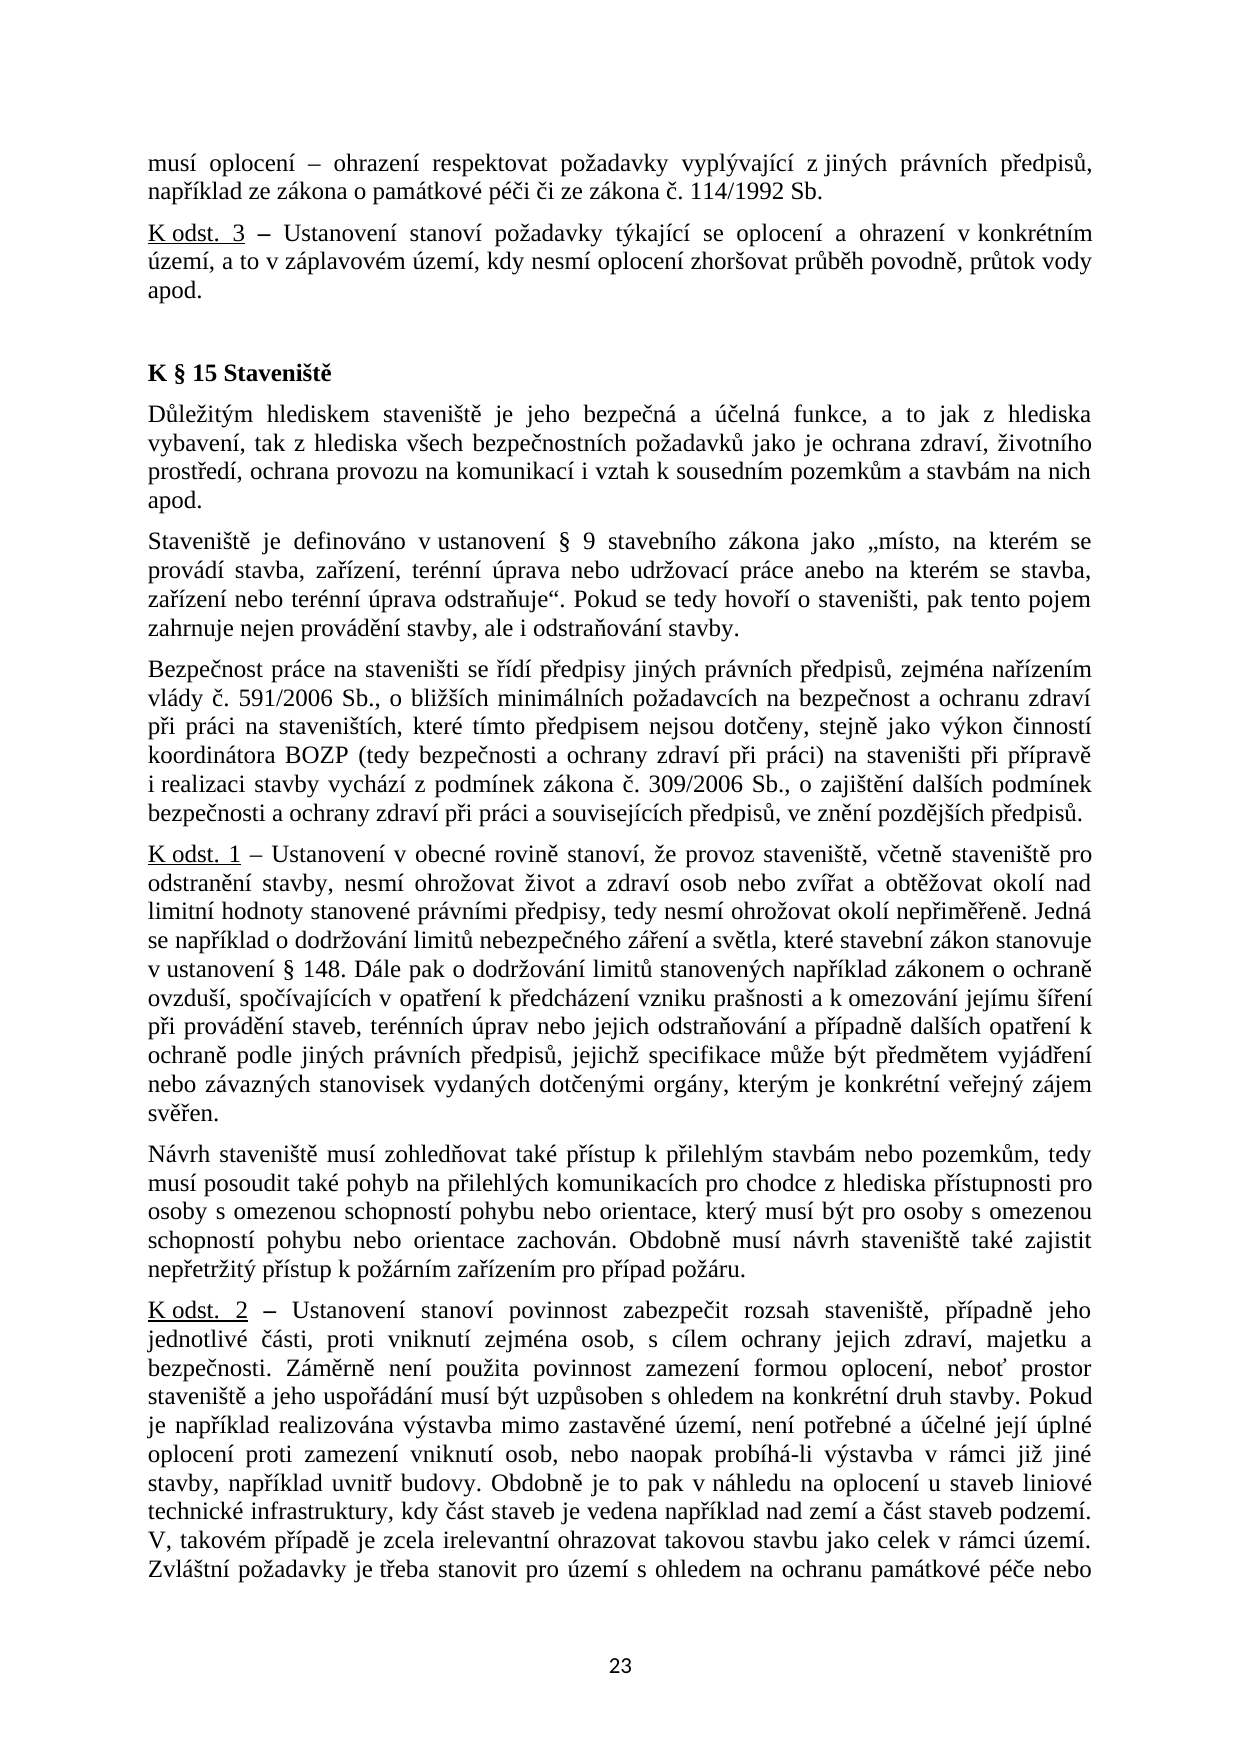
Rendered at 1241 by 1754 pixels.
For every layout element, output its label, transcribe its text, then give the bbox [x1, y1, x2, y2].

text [148, 148, 1093, 205]
text Návrh staveniště musí zohledňovat také přístup k přilehlým stavbám nebo pozemkům, tedy musí posoudit také pohyb na přilehlých komunikacích pro chodce z hlediska přístupnosti pro osoby s omezenou schopností pohybu nebo orientace, který musí být pro osoby s omezenou schopností pohybu nebo orientace zachován. Obdobně musí návrh staveniště také zajistit nepřetržitý přístup k požárním zařízením pro případ požáru. [148, 1139, 1093, 1283]
text K odst. 1 – Ustanovení v obecné rovině stanoví, že provoz staveniště, včetně staveniště pro odstranění stavby, nesmí ohrožovat život a zdraví osob nebo zvířat a obtěžovat okolí nad limitní hodnoty stanovené právními předpisy, tedy nesmí ohrožovat okolí nepřiměřeně. Jedná se například o dodržování limitů nebezpečného záření a světla, které stavební zákon stanovuje v ustanovení § 148. Dále pak o dodržování limitů stanovených například zákonem o ochraně ovzduší, spočívajících v opatření k předcházení vzniku prašnosti a k omezování jejímu šíření při provádění staveb, terénních úprav nebo jejich odstraňování a případně dalších opatření k ochraně podle jiných právních předpisů, jejichž specifikace může být předmětem vyjádření nebo závazných stanovisek vydaných dotčenými orgány, kterým je konkrétní veřejný zájem svěřen. [148, 839, 1093, 1126]
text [148, 1295, 1093, 1583]
text K odst. 3 – Ustanovení stanoví požadavky týkající se oplocení a ohrazení v konkrétním území, a to v záplavovém území, kdy nesmí oplocení zhoršovat průběh povodně, průtok vody apod. [148, 218, 1093, 304]
text Staveniště je definováno v ustanovení § 9 stavebního zákona jako „místo, na kterém se provádí stavba, zařízení, terénní úprava nebo udržovací práce anebo na kterém se stavba, zařízení nebo terénní úprava odstraňuje“. Pokud se tedy hovoří o staveništi, pak tento pojem zahrnuje nejen provádění stavby, ale i odstraňování stavby. [148, 526, 1093, 641]
text Důležitým hlediskem staveniště je jeho bezpečná a účelná funkce, a to jak z hlediska vybavení, tak z hlediska všech bezpečnostních požadavků jako je ochrana zdraví, životního prostředí, ochrana provozu na komunikací i vztah k sousedním pozemkům a stavbám na nich apod. [148, 399, 1093, 514]
text K § 15 Staveniště [148, 358, 1093, 386]
text Bezpečnost práce na staveništi se řídí předpisy jiných právních předpisů, zejména nařízením vlády č. 591/2006 Sb., o bližších minimálních požadavcích na bezpečnost a ochranu zdraví při práci na staveništích, které tímto předpisem nejsou dotčeny, stejně jako výkon činností koordinátora BOZP (tedy bezpečnosti a ochrany zdraví při práci) na staveništi při přípravě i realizaci stavby vychází z podmínek zákona č. 309/2006 Sb., o zajištění dalších podmínek bezpečnosti a ochrany zdraví při práci a souvisejících předpisů, ve znění pozdějších předpisů. [148, 654, 1093, 826]
